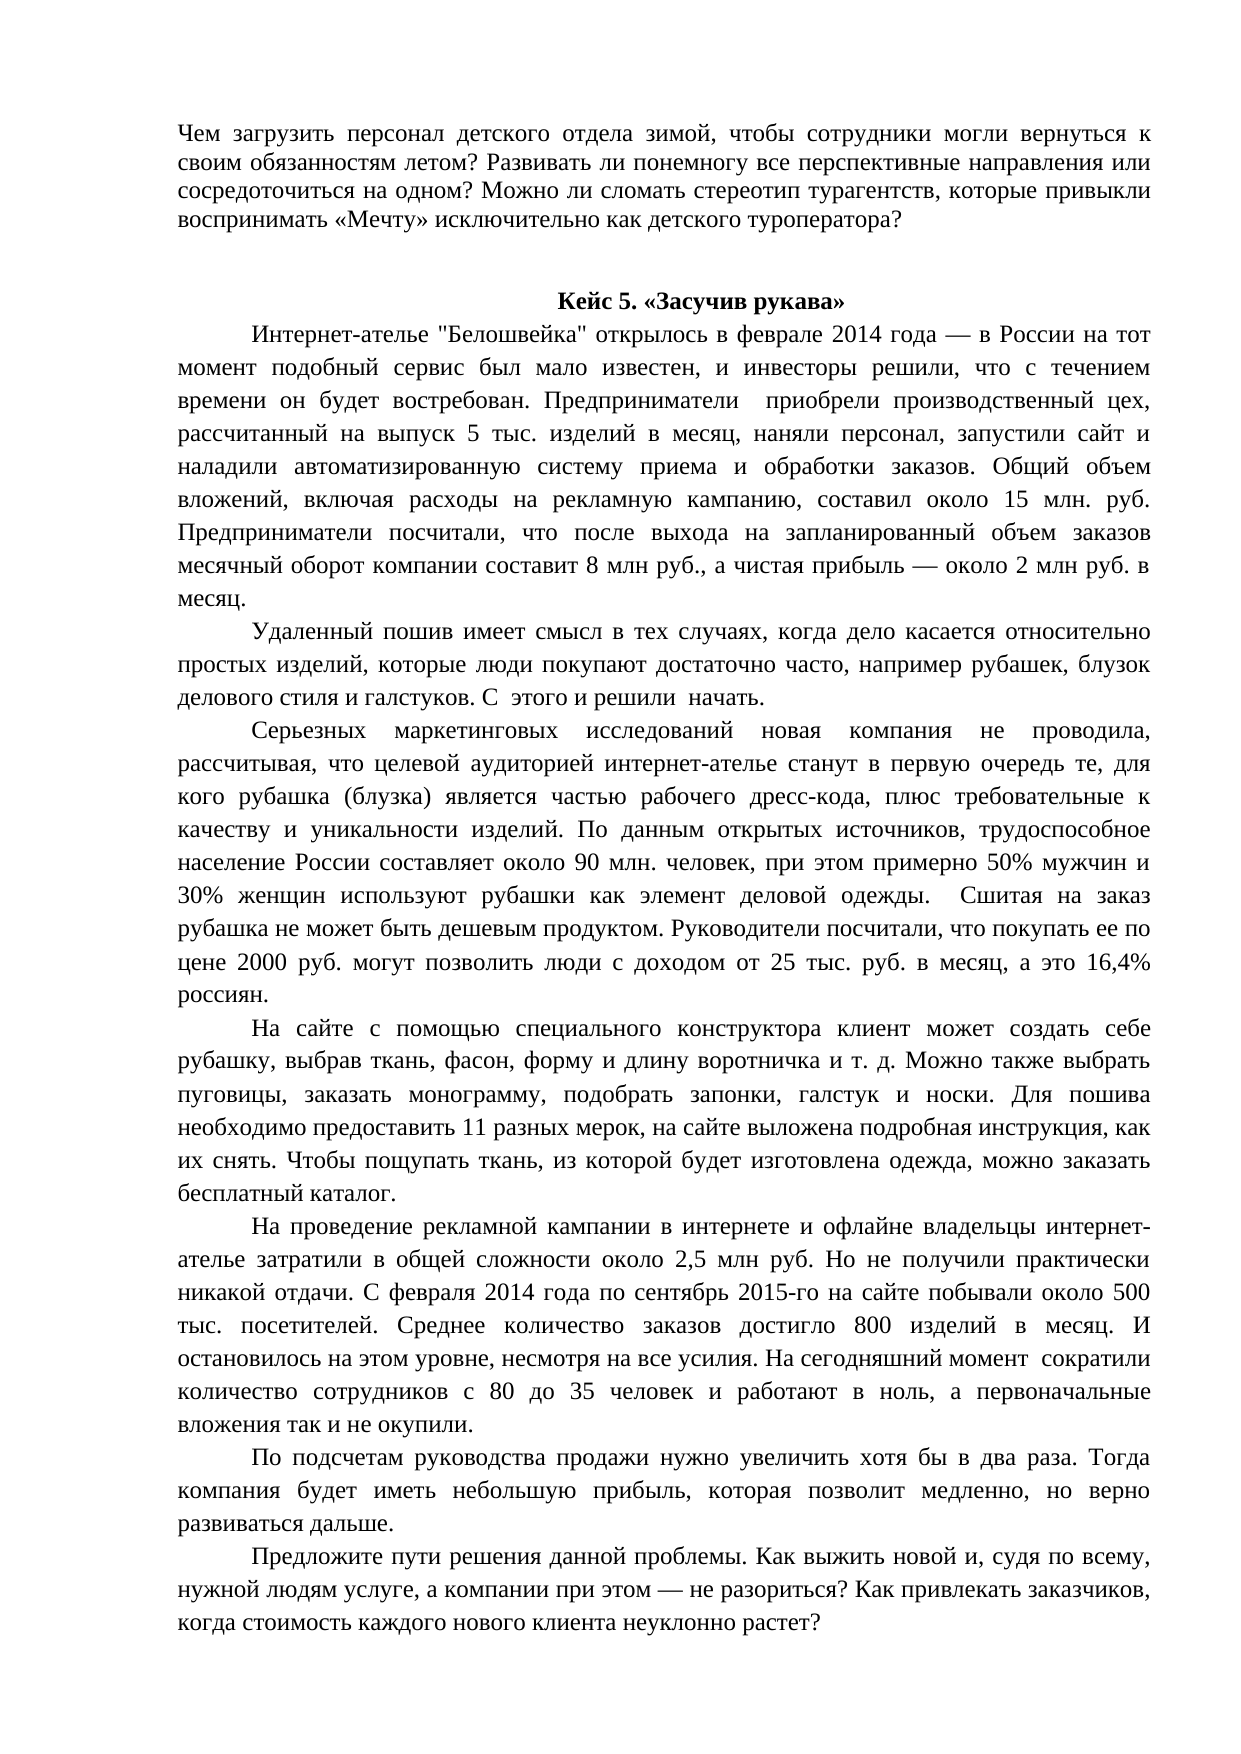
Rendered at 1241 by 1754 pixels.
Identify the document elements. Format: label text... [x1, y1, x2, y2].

text На сайте с помощью специального конструктора клиент может создать себе рубашку, выбрав ткань, фасон, форму и длину воротничка и т. д. Можно также выбрать пуговицы, заказать монограмму, подобрать запонки, галстук и носки. Для пошива необходимо предоставить 11 разных мерок, на сайте выложена подробная инструкция, как их снять. Чтобы пощупать ткань, из которой будет изготовлена одежда, можно заказать бесплатный каталог. [177, 1013, 1152, 1206]
text По подсчетам руководства продажи нужно увеличить хотя бы в два раза. Тогда компания будет иметь небольшую прибыль, которая позволит медленно, но верно развиваться дальше. [177, 1442, 1152, 1537]
text Предложите пути решения данной проблемы. Как выжить новой и, судя по всему, нужной людям услуге, а компании при этом — не разориться? Как привлекать заказчиков, когда стоимость каждого нового клиента неуклонно растет? [177, 1541, 1152, 1636]
text Удаленный пошив имеет смысл в тех случаях, когда дело касается относительно простых изделий, которые люди покупают достаточно часто, например рубашек, блузок делового стиля и галстуков. С этого и решили начать. [177, 616, 1152, 711]
text Кейс 5. «Засучив рукава» [251, 286, 1152, 315]
text Серьезных маркетинговых исследований новая компания не проводила, рассчитывая, что целевой аудиторией интернет-ателье станут в первую очередь те, для кого рубашка (блузка) является частью рабочего дресс-кода, плюс требовательные к качеству и уникальности изделий. По данным открытых источников, трудоспособное население России составляет около 90 млн. человек, при этом примерно 50% мужчин и 30% женщин используют рубашки как элемент деловой одежды. Сшитая на заказ рубашка не может быть дешевым продуктом. Руководители посчитали, что покупать ее по цене 2000 руб. могут позволить люди с доходом от 25 тыс. руб. в месяц, а это 16,4% россиян. [177, 715, 1152, 1008]
text Чем загрузить персонал детского отдела зимой, чтобы сотрудники могли вернуться к своим обязанностям летом? Развивать ли понемногу все перспективные направления или сосредоточиться на одном? Можно ли сломать стереотип турагентств, которые привыкли воспринимать «Мечту» исключительно как детского туроператора? [177, 118, 1152, 233]
text Интернет-ателье "Белошвейка" открылось в феврале 2014 года — в России на тот момент подобный сервис был мало известен, и инвесторы решили, что с течением времени он будет востребован. Предприниматели приобрели производственный цех, рассчитанный на выпуск 5 тыс. изделий в месяц, наняли персонал, запустили сайт и наладили автоматизированную систему приема и обработки заказов. Общий объем вложений, включая расходы на рекламную кампанию, составил около 15 млн. руб. Предприниматели посчитали, что после выхода на запланированный объем заказов месячный оборот компании составит 8 млн руб., а чистая прибыль — около 2 млн руб. в месяц. [177, 319, 1152, 612]
text На проведение рекламной кампании в интернете и офлайне владельцы интернет-ателье затратили в общей сложности около 2,5 млн руб. Но не получили практически никакой отдачи. С февраля 2014 года по сентябрь 2015-го на сайте побывали около 500 тыс. посетителей. Среднее количество заказов достигло 800 изделий в месяц. И остановилось на этом уровне, несмотря на все усилия. На сегодняшний момент сократили количество сотрудников с 80 до 35 человек и работают в ноль, а первоначальные вложения так и не окупили. [177, 1211, 1152, 1438]
